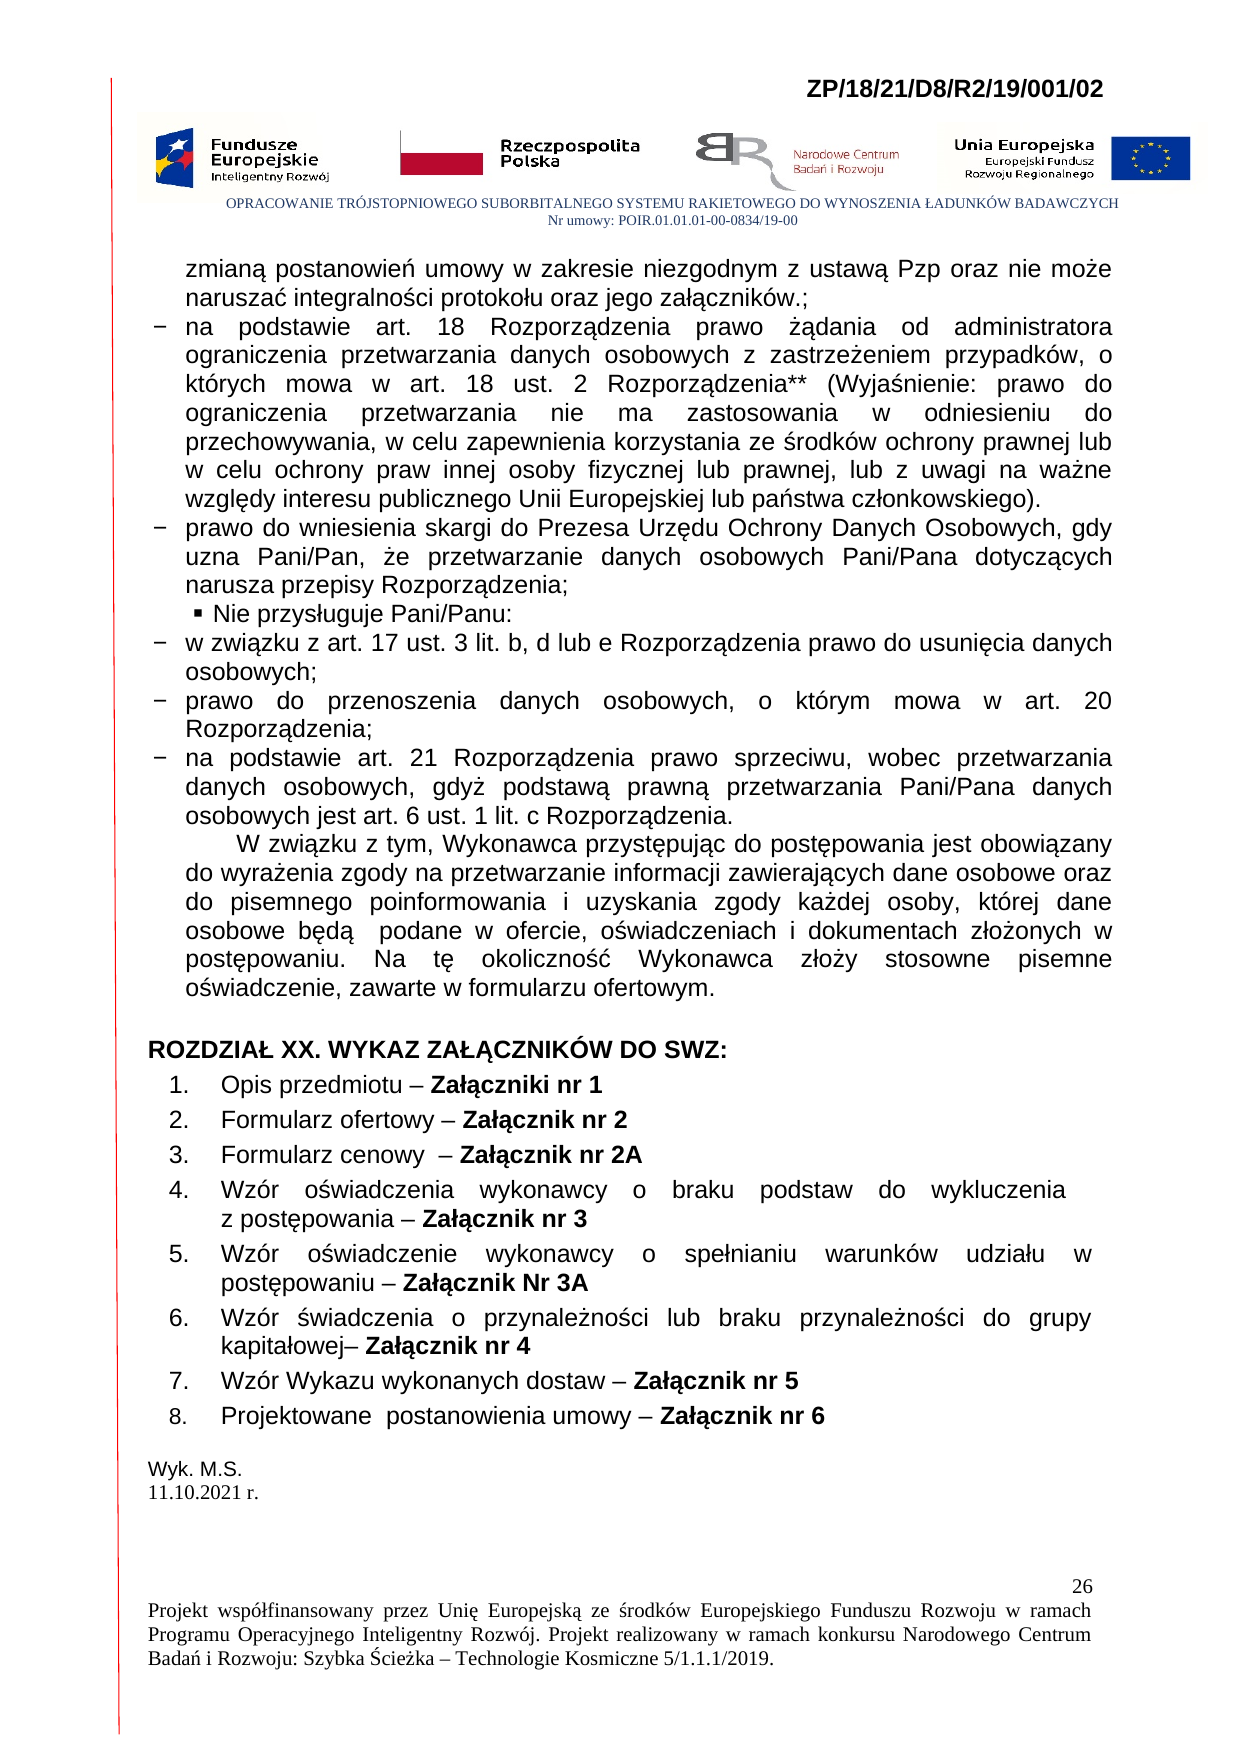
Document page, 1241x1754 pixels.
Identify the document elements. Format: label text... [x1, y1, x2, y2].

picture [937, 122, 1208, 194]
text − prawo do przenoszenia danych osobowych, o którym mowa w art. 20 Rozporządzenia; [153, 686, 1114, 743]
text W związku z tym, Wykonawca przystępując do postępowania jest obowiązany do wyrażenia zgody na przetwarzanie informacji zawierających dane osobowe oraz do pisemnego poinformowania i uzyskania zgody każdej osoby, której dane osobowe będą podane w ofercie, oświadczeniach i dokumentach złożonych w postępowaniu. Na tę okoliczność Wykonawca złoży stosowne pisemne oświadczenie, zawarte w formularzu ofertowym. [185, 829, 1114, 1002]
list Opis przedmiotu – Załączniki nr 1 [168, 1070, 1093, 1099]
text − prawo do wniesienia skargi do Prezesa Urzędu Ochrony Danych Osobowych, gdy uzna Pani/Pan, że przetwarzanie danych osobowych Pani/Pana dotyczących narusza przepisy Rozporządzenia; [153, 513, 1114, 599]
list Nie przysługuje Pani/Panu: [192, 599, 1114, 628]
list Wzór świadczenia o przynależności lub braku przynależności do grupy kapitałowej– Załącznik nr 4 [168, 1302, 1093, 1360]
picture [137, 112, 347, 203]
text 11.10.2021 r. [148, 1480, 1093, 1504]
list Projektowane postanowienia umowy – Załącznik nr 6 [168, 1401, 1093, 1430]
list Wzór Wykazu wykonanych dostaw – Załącznik nr 5 [168, 1366, 1093, 1395]
text Wyk. M.S. [148, 1456, 1093, 1480]
text − na podstawie art. 18 Rozporządzenia prawo żądania od administratora ograniczenia przetwarzania danych osobowych z zastrzeżeniem przypadków, o których mowa w art. 18 ust. 2 Rozporządzenia** (Wyjaśnienie: prawo do ograniczenia przetwarzania nie ma zastosowania w odniesieniu do przechowywania, w celu zapewnienia korzystania ze środków ochrony prawnej lub w celu ochrony praw innej osoby fizycznej lub prawnej, lub z uwagi na ważne względy interesu publicznego Unii Europejskiej lub państwa członkowskiego). [153, 312, 1114, 513]
picture [382, 115, 657, 175]
list Wzór oświadczenie wykonawcy o spełnianiu warunków udziału w postępowaniu – Załącznik Nr 3A [168, 1239, 1093, 1296]
list Wzór oświadczenia wykonawcy o braku podstaw do wykluczenia z postępowania – Załącznik nr 3 [168, 1175, 1093, 1232]
text ROZDZIAŁ XX. WYKAZ ZAŁĄCZNIKÓW DO SWZ: [148, 1035, 1093, 1064]
list Formularz cenowy – Załącznik nr 2A [168, 1140, 1093, 1169]
text − na podstawie art. 21 Rozporządzenia prawo sprzeciwu, wobec przetwarzania danych osobowych, gdyż podstawą prawną przetwarzania Pani/Pana danych osobowych jest art. 6 ust. 1 lit. c Rozporządzenia. [153, 743, 1114, 829]
text − w związku z art. 17 ust. 3 lit. b, d lub e Rozporządzenia prawo do usunięcia danych osobowych; [153, 628, 1114, 686]
list Formularz ofertowy – Załącznik nr 2 [168, 1105, 1093, 1134]
picture [696, 133, 899, 175]
